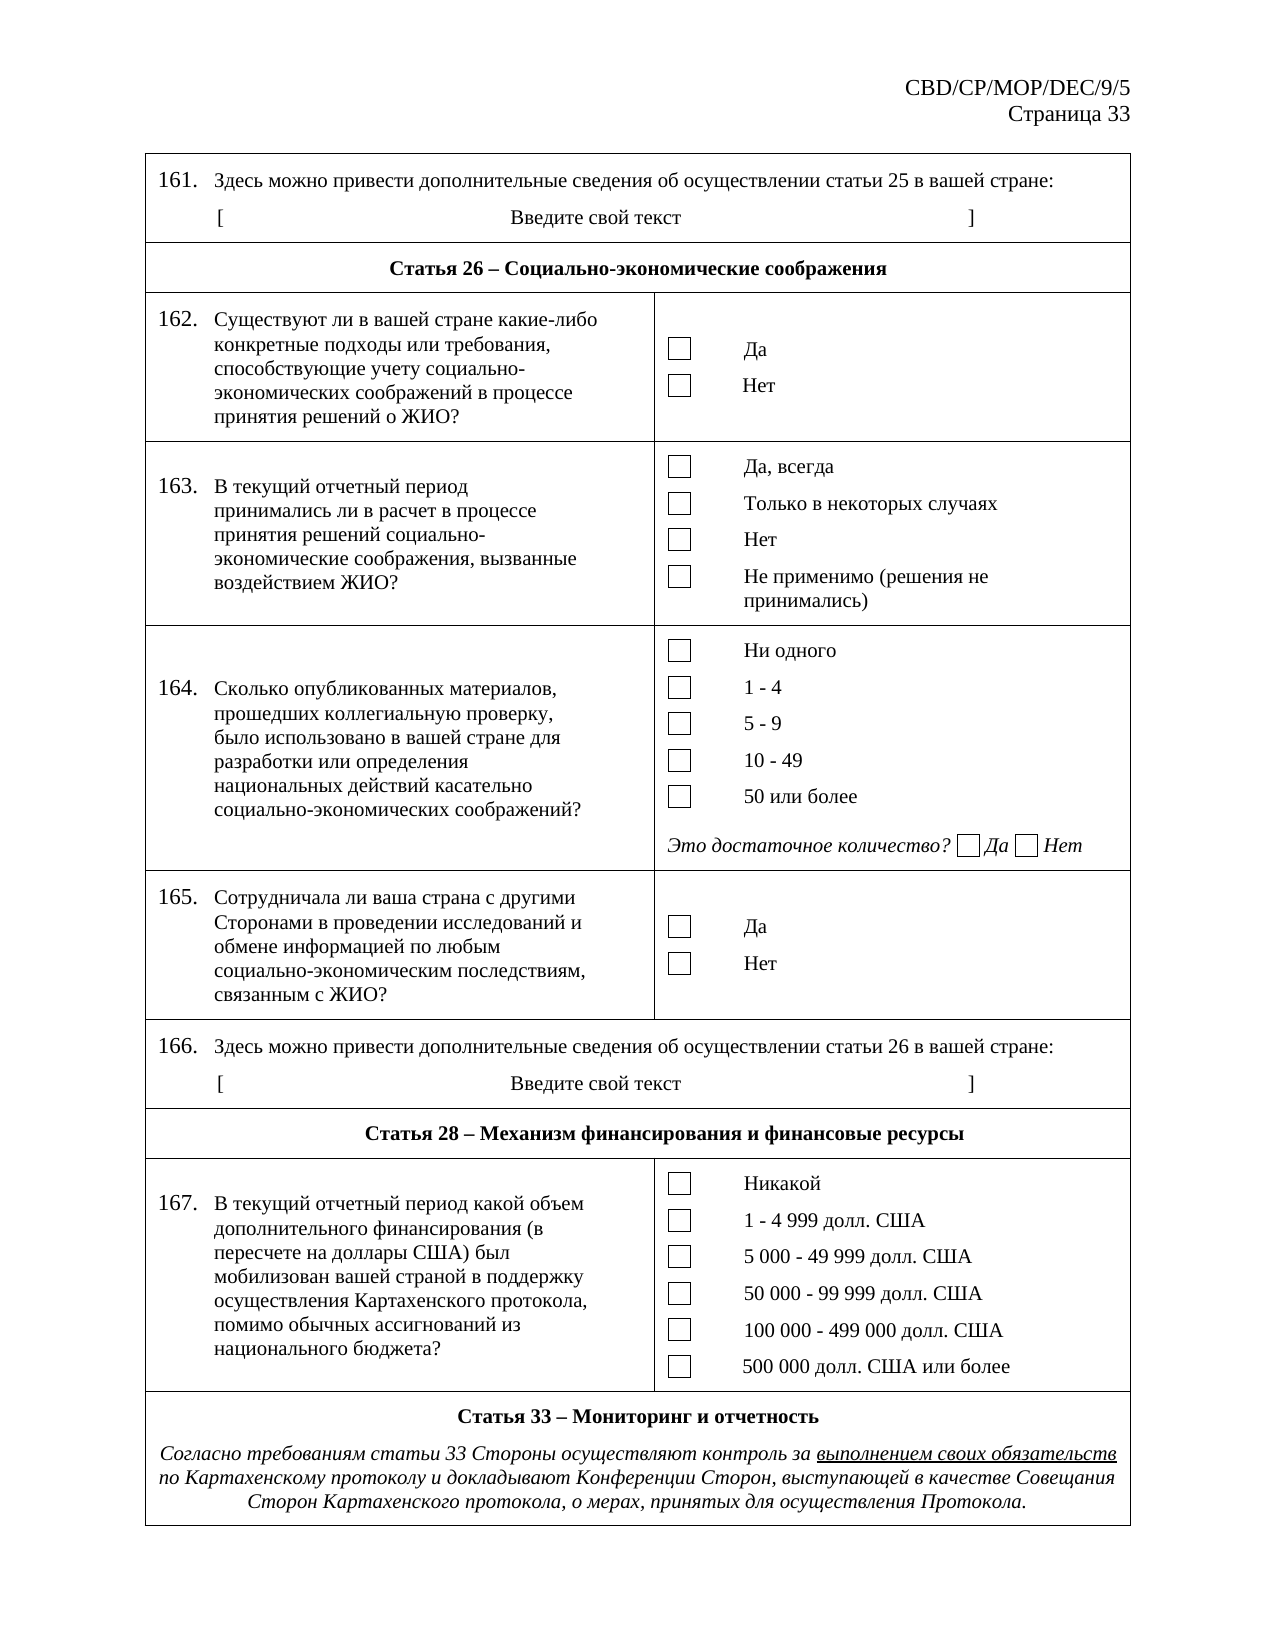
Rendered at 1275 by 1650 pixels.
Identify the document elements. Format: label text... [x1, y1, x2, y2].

table_cell Сколько опубликованных материалов, прошедших коллегиальную проверку, было использовано в вашей стране для разработки или определения национальных действий касательно социально-экономических соображений? [146, 626, 654, 870]
table_cell [146, 1109, 1130, 1158]
table_cell Никакой 1 - 4 999 долл. США 5 000 - 49 999 долл. США 50 000 - 99 999 долл. США 100 000 - 499 000 долл. США 500 000 долл. США или более [655, 1159, 1130, 1391]
table_cell Статья 26 – Социально-экономические соображения [146, 243, 1130, 292]
table_cell Статья 33 – Мониторинг и отчетность Согласно требованиям статьи 33 Стороны осуществляют контроль за выполнением своих обязательств по Картахенскому протоколу и докладывают Конференции Сторон, выступающей в качестве Cовещания Сторон Картахенского протокола, о мерах, принятых для осуществления Протокола. [146, 1392, 1130, 1525]
table_cell Существуют ли в вашей стране какие-либо конкретные подходы или требования, способствующие учету социально-экономических соображений в процессе принятия решений о ЖИО? [146, 293, 654, 441]
table_cell Да Нет [655, 871, 1130, 1018]
table_cell Здесь можно привести дополнительные сведения об осуществлении статьи 26 в вашей стране: [ Введите свой текст ] [146, 1020, 1130, 1107]
table_cell Здесь можно привести дополнительные сведения об осуществлении статьи 25 в вашей стране: [ Введите свой текст ] [146, 154, 1130, 242]
table_cell Ни одного 1 - 4 5 - 9 10 - 49 50 или более Это достаточное количество? Да Нет [655, 626, 1130, 870]
table_cell Да Нет [655, 293, 1130, 441]
table_cell В текущий отчетный период какой объем дополнительного финансирования (в пересчете на доллары США) был мобилизован вашей страной в поддержку осуществления Картахенского протокола, помимо обычных ассигнований из национального бюджета? [146, 1159, 654, 1391]
table_cell Сотрудничала ли ваша страна с другими Сторонами в проведении исследований и обмене информацией по любым социально-экономическим последствиям, связанным с ЖИО? [146, 871, 654, 1018]
table_cell Да, всегда Только в некоторых случаях Нет Не применимо (решения не принимались) [655, 442, 1130, 624]
table_cell В текущий отчетный период принимались ли в расчет в процессе принятия решений социально-экономические соображения, вызванные воздействием ЖИО? [146, 442, 654, 624]
